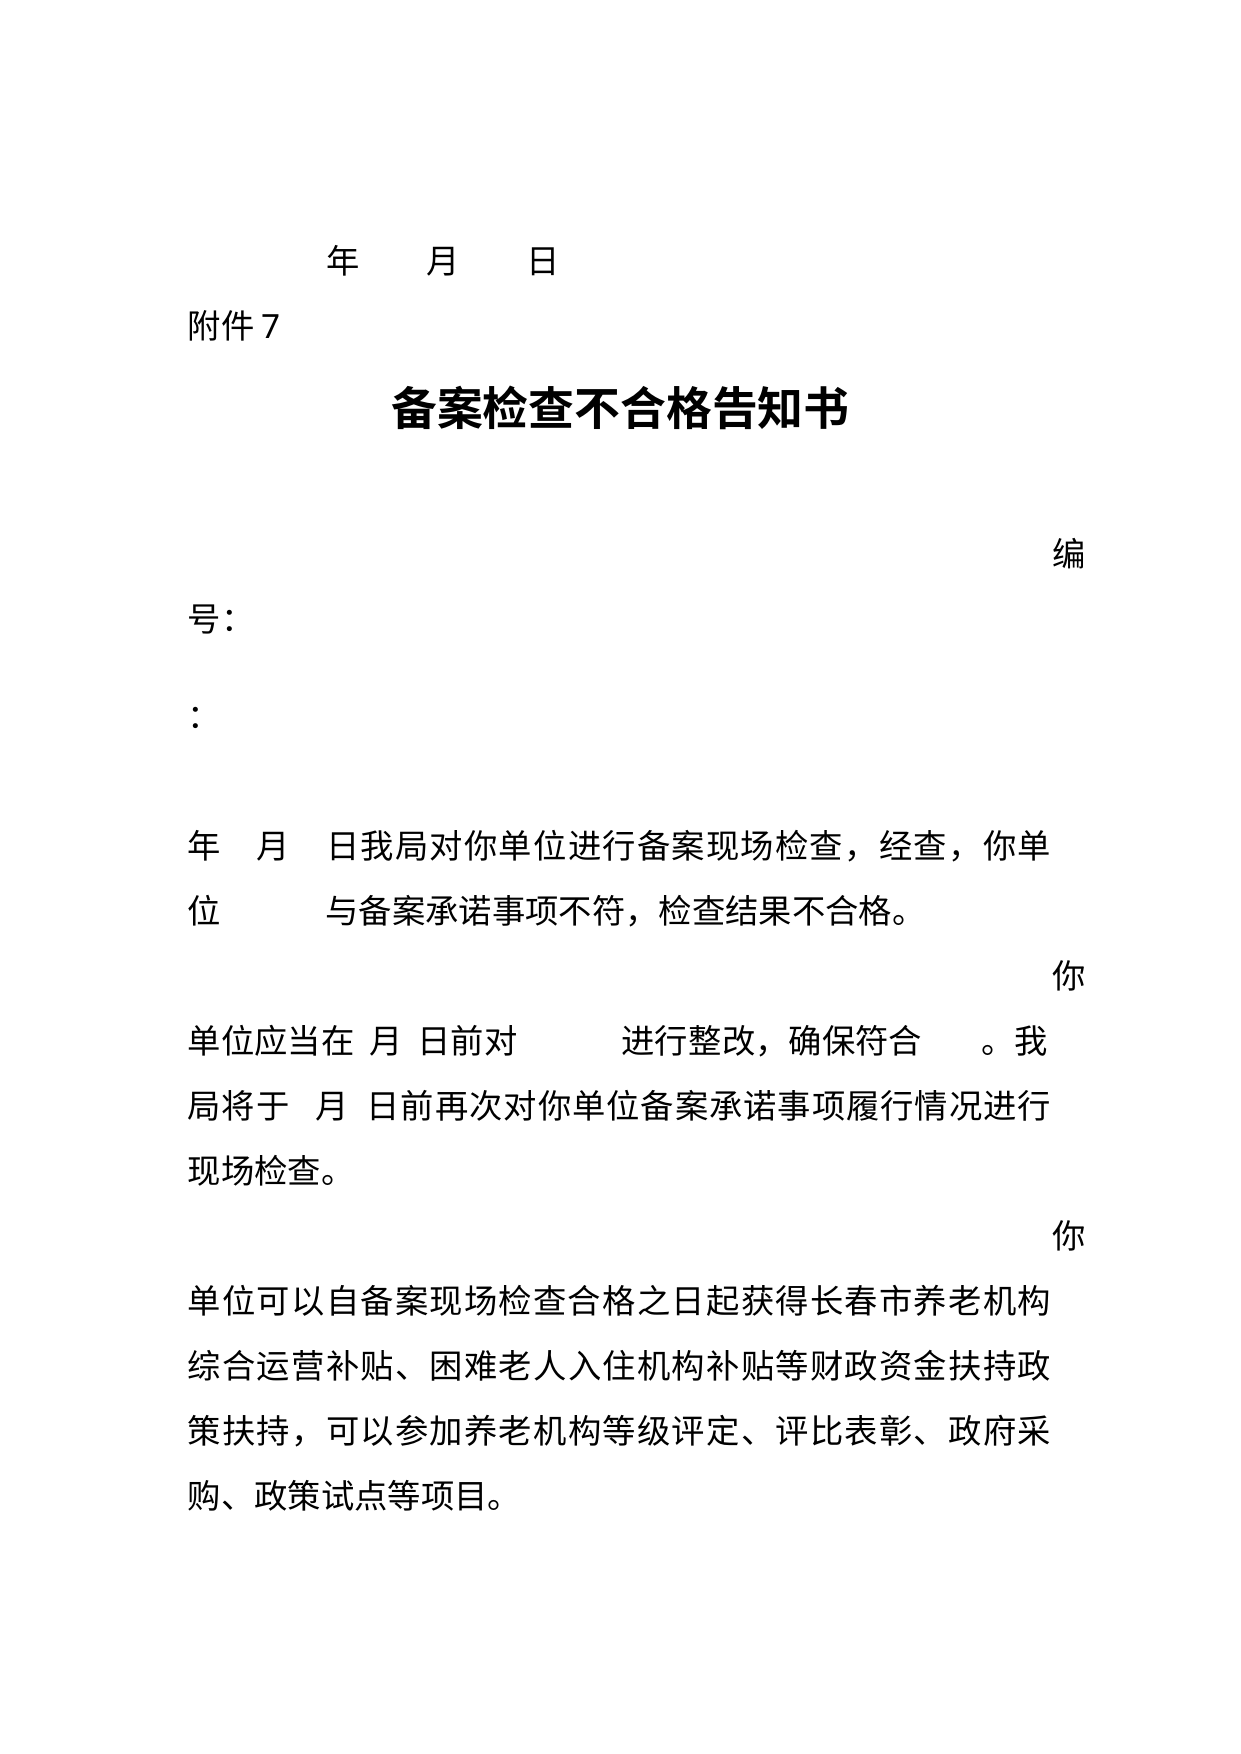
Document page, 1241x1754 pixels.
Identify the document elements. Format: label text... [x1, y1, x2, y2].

text 编号： [187, 519, 1053, 649]
text 备案检查不合格告知书 [187, 357, 1053, 454]
text 你单位可以自备案现场检查合格之日起获得长春市养老机构综合运营补贴、困难老人入住机构补贴等财政资金扶持政策扶持，可以参加养老机构等级评定、评比表彰、政府采购、政策试点等项目。 [187, 1202, 1053, 1527]
text 年 月 日我局对你单位进行备案现场检查，经查，你单位 与备案承诺事项不符，检查结果不合格。 [187, 747, 1053, 942]
text 你单位应当在 月 日前对 进行整改，确保符合 。我局将于 月 日前再次对你单位备案承诺事项履行情况进行现场检查。 [187, 942, 1053, 1202]
text 年 月 日 [187, 162, 1053, 292]
text ： [187, 649, 1053, 747]
text 附件7 [187, 292, 1053, 357]
